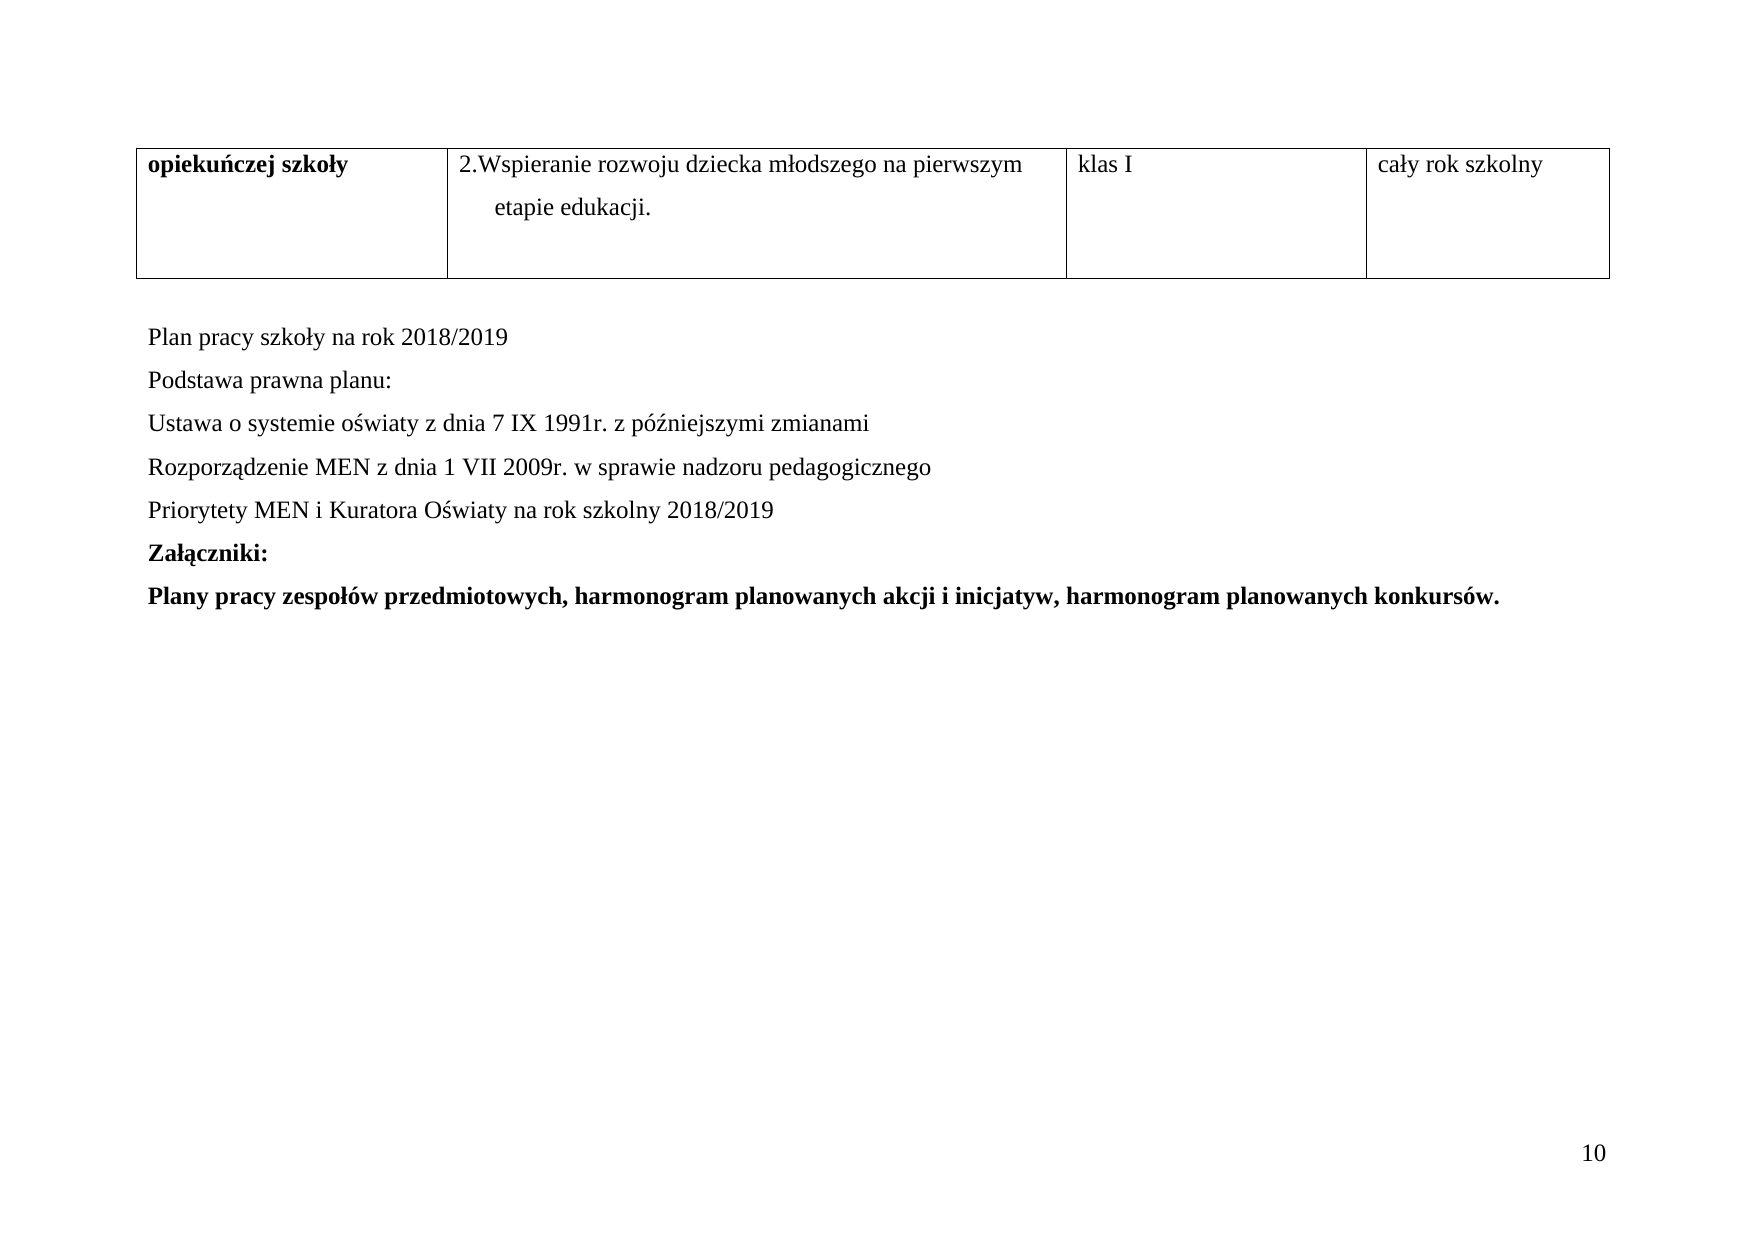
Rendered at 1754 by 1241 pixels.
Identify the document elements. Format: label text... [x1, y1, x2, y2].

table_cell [1067, 149, 1366, 278]
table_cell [448, 149, 1066, 278]
text Rozporządzenie MEN z dnia 1 VII 2009r. w sprawie nadzoru pedagogicznego [148, 452, 1606, 480]
text Ustawa o systemie oświaty z dnia 7 IX 1991r. z późniejszymi zmianami [148, 408, 1606, 437]
text Plan pracy szkoły na rok 2018/2019 [148, 322, 1606, 351]
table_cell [137, 149, 447, 278]
text Plany pracy zespołów przedmiotowych, harmonogram planowanych akcji i inicjatyw, harmonogram planowanych konkursów. [148, 581, 1606, 610]
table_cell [1367, 149, 1609, 278]
text Priorytety MEN i Kuratora Oświaty na rok szkolny 2018/2019 [148, 495, 1606, 523]
text Załączniki: [148, 538, 1606, 567]
text Podstawa prawna planu: [148, 365, 1606, 394]
